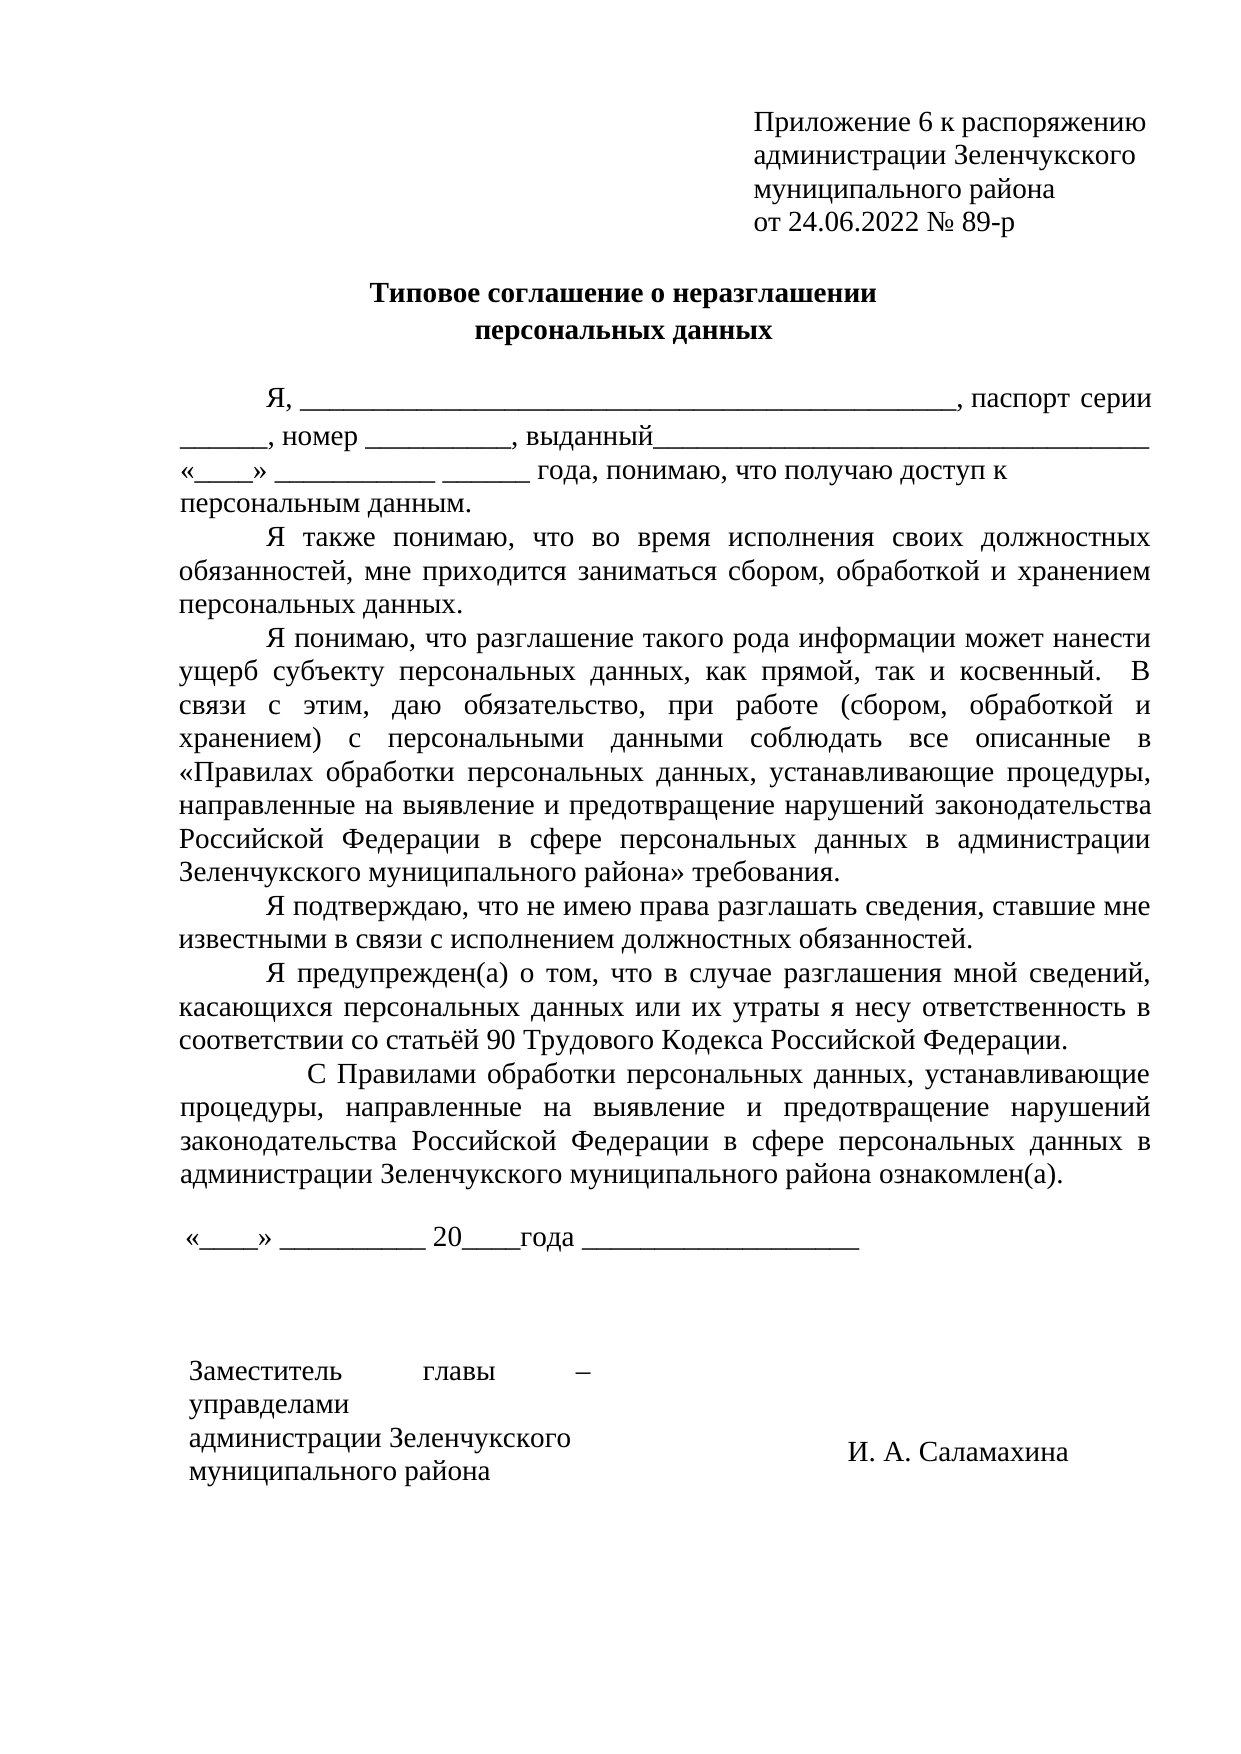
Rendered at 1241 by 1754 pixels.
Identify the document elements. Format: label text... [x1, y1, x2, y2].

text Приложение 6 к распоряжению [177, 104, 1152, 137]
text Я понимаю, что разглашение такого рода информации может нанести ущерб субъекту персональных данных, как прямой, так и косвенный. В связи с этим, даю обязательство, при работе (сбором, обработкой и хранением) с персональными данными соблюдать все описанные в «Правилах обработки персональных данных, устанавливающие процедуры, направленные на выявление и предотвращение нарушений законодательства Российской Федерации в сфере персональных данных в администрации Зеленчукского муниципального района» требования. [179, 620, 1152, 888]
text муниципального района [177, 171, 1152, 204]
text администрации Зеленчукского [177, 137, 1152, 171]
text «____» __________ 20____года ___________________ [177, 1219, 1152, 1252]
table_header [177, 1286, 602, 1655]
subtitle Типовое соглашение о неразглашении персональных данных [226, 275, 1020, 346]
text Я, _____________________________________________, паспорт серии [177, 380, 1152, 414]
table_header И. А. Саламахина [602, 1286, 1100, 1655]
text Я также понимаю, что во время исполнения своих должностных обязанностей, мне приходится заниматься сбором, обработкой и хранением персональных данных. [179, 519, 1152, 620]
text Я предупрежден(а) о том, что в случае разглашения мной сведений, касающихся персональных данных или их утраты я несу ответственность в соответствии со статьёй 90 Трудового Кодекса Российской Федерации. [179, 955, 1152, 1056]
text Я подтверждаю, что не имею права разглашать сведения, ставшие мне известными в связи с исполнением должностных обязанностей. [178, 888, 1152, 955]
text С Правилами обработки персональных данных, устанавливающие процедуры, направленные на выявление и предотвращение нарушений законодательства Российской Федерации в сфере персональных данных в администрации Зеленчукского муниципального района ознакомлен(а). [180, 1056, 1152, 1190]
text от 24.06.2022 № 89-р [177, 204, 1152, 238]
text ______, номер __________, выданный__________________________________ «____» ___________ ______ года, понимаю, что получаю доступ к персональным данным. [180, 418, 1152, 519]
